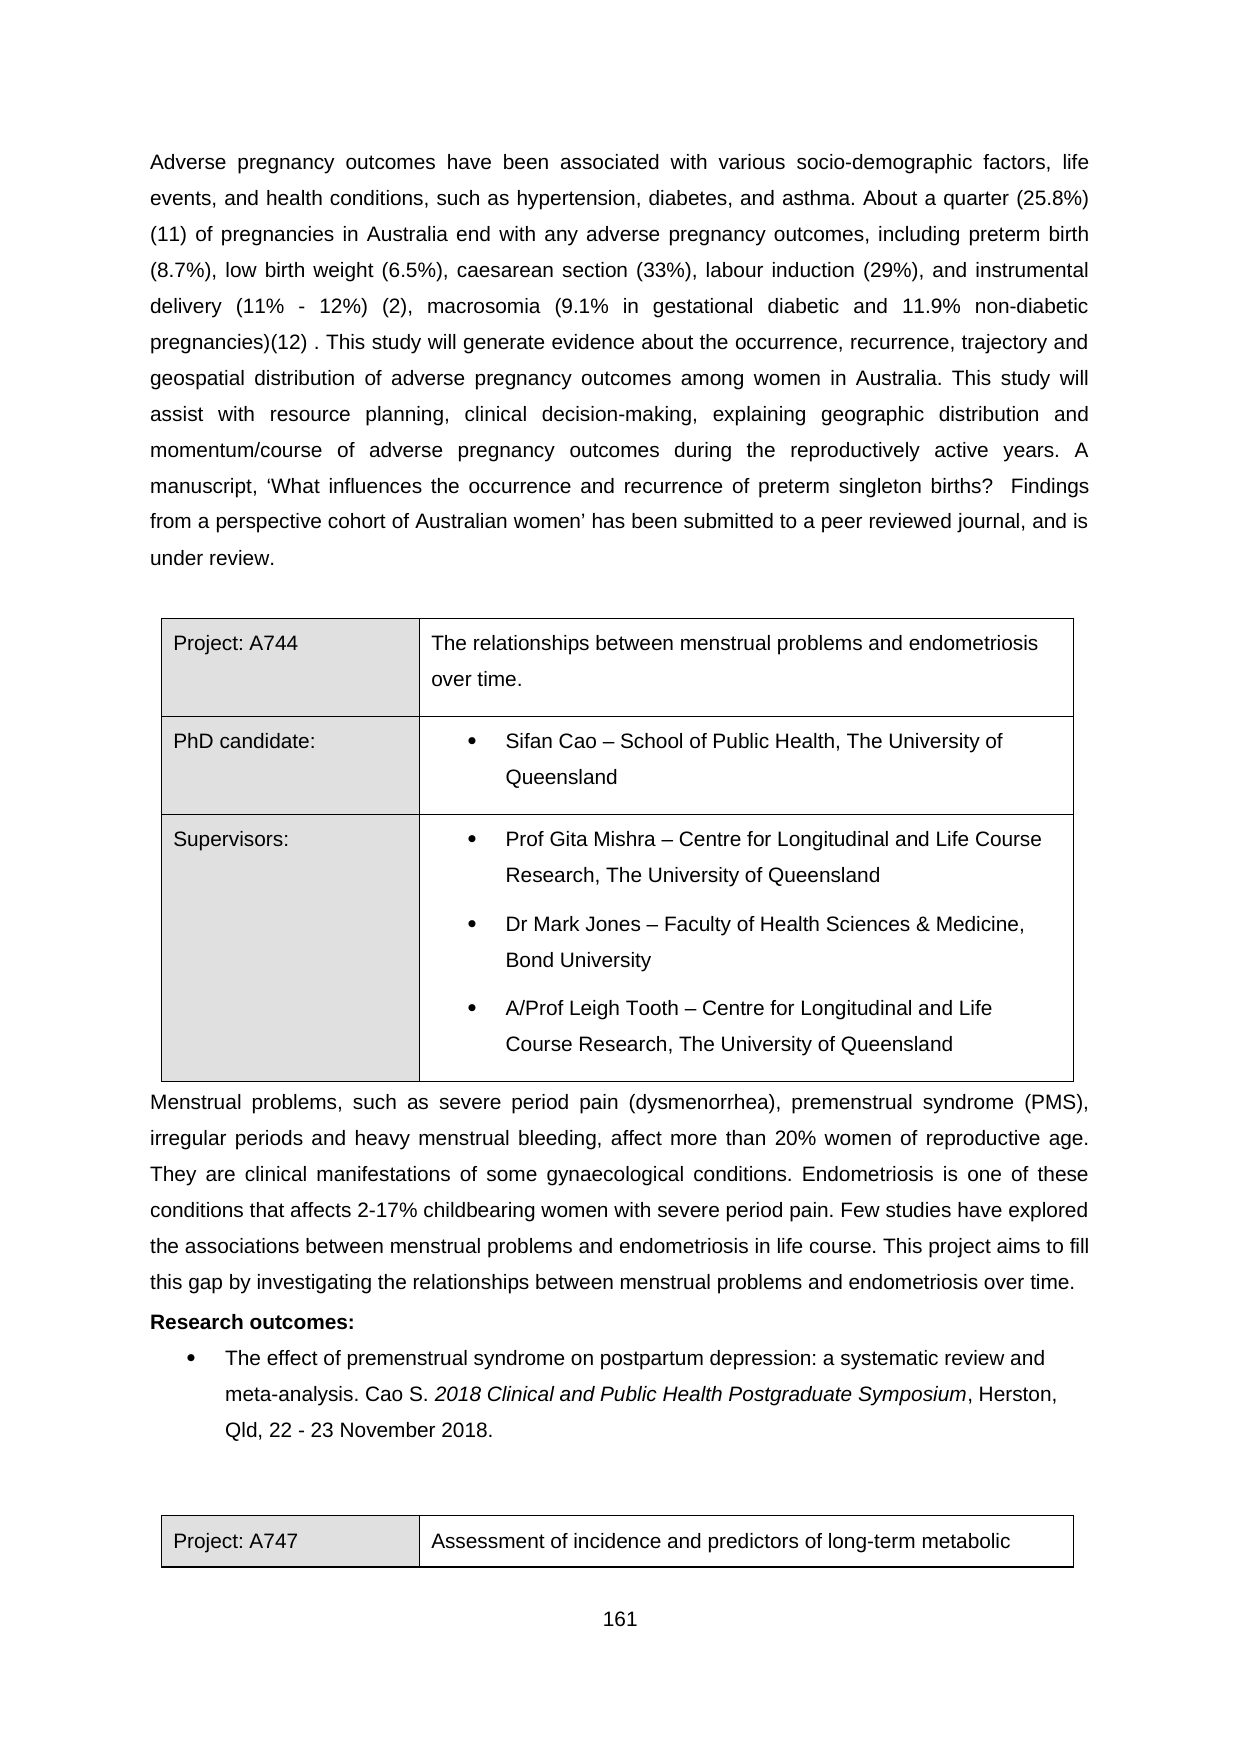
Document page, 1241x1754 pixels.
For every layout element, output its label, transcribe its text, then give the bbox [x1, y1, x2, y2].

text Research outcomes: [150, 1310, 1090, 1334]
table_header The relationships between menstrual problems and endometriosis over time. [420, 619, 1073, 716]
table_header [420, 1516, 1073, 1566]
table_cell Supervisors: [162, 815, 419, 1081]
table_cell PhD candidate: [162, 717, 419, 814]
table_header Project: A747 [162, 1516, 419, 1566]
text Menstrual problems, such as severe period pain (dysmenorrhea), premenstrual syndrome (PMS), irregular periods and heavy menstrual bleeding, affect more than 20% women of reproductive age. They are clinical manifestations of some gynaecological conditions. Endometriosis is one of these conditions that affects 2-17% childbearing women with severe period pain. Few studies have explored the associations between menstrual problems and endometriosis in life course. This project aims to fill this gap by investigating the relationships between menstrual problems and endometriosis over time. [150, 1090, 1090, 1294]
table_cell Sifan Cao – School of Public Health, The University of Queensland [420, 717, 1073, 814]
table_header Project: A744 [162, 619, 419, 716]
table_cell Prof Gita Mishra – Centre for Longitudinal and Life Course Research, The University of Queensland Dr Mark Jones – Faculty of Health Sciences & Medicine, Bond University A/Prof Leigh Tooth – Centre for Longitudinal and Life Course Research, The University of Queensland [420, 815, 1073, 1081]
list The effect of premenstrual syndrome on postpartum depression: a systematic review and meta-analysis. Cao S. 2018 Clinical and Public Health Postgraduate Symposium, Herston, Qld, 22 - 23 November 2018. [187, 1346, 1090, 1442]
text Adverse pregnancy outcomes have been associated with various socio-demographic factors, life events, and health conditions, such as hypertension, diabetes, and asthma. About a quarter (25.8%) (11) of pregnancies in Australia end with any adverse pregnancy outcomes, including preterm birth (8.7%), low birth weight (6.5%), caesarean section (33%), labour induction (29%), and instrumental delivery (11% - 12%) (2), macrosomia (9.1% in gestational diabetic and 11.9% non-diabetic pregnancies)(12) . This study will generate evidence about the occurrence, recurrence, trajectory and geospatial distribution of adverse pregnancy outcomes among women in Australia. This study will assist with resource planning, clinical decision-making, explaining geographic distribution and momentum/course of adverse pregnancy outcomes during the reproductively active years. A manuscript, ‘What influences the occurrence and recurrence of preterm singleton births? Findings from a perspective cohort of Australian women’ has been submitted to a peer reviewed journal, and is under review. [150, 150, 1090, 569]
